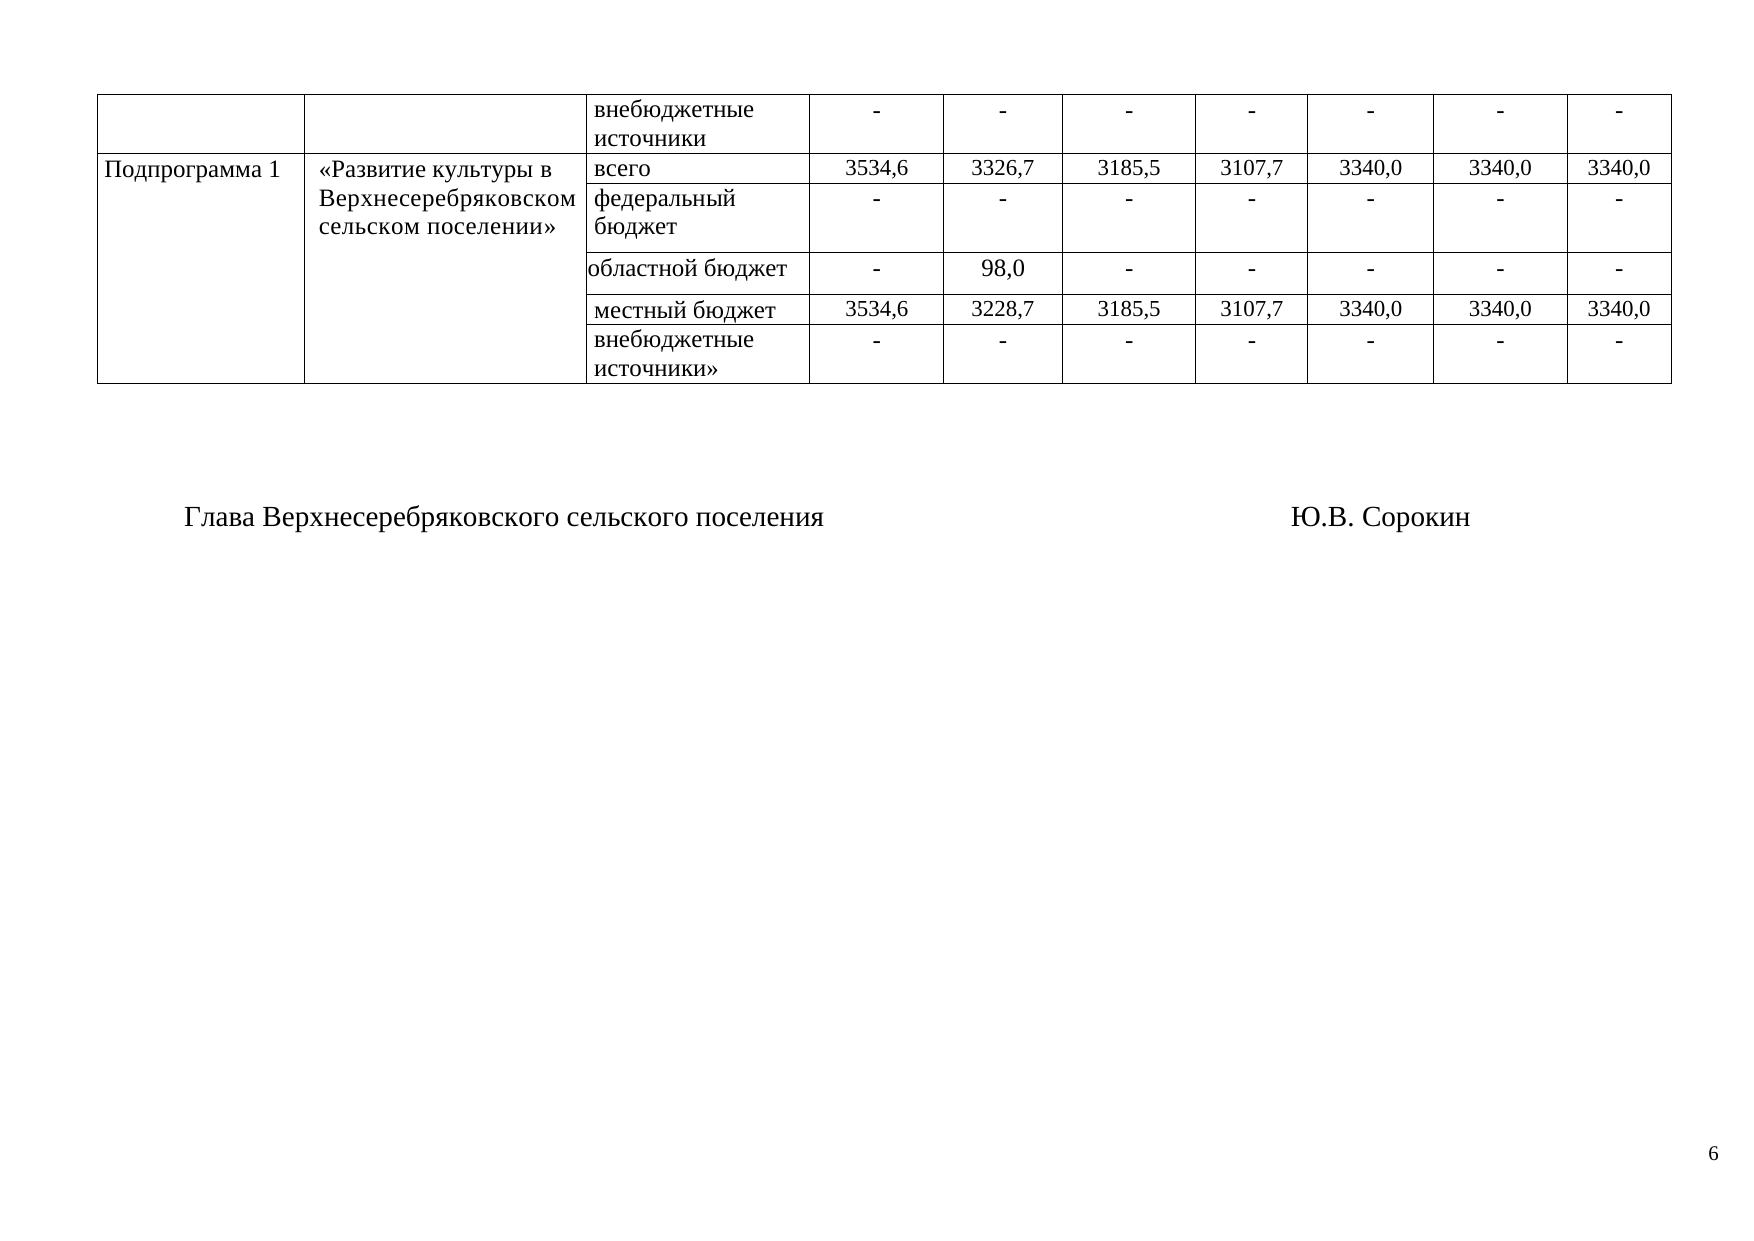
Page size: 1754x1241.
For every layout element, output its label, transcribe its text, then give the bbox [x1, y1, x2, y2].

table_cell 3534,6 [810, 154, 943, 182]
table_cell - [1196, 325, 1307, 382]
table_cell - [810, 184, 943, 252]
table_cell - [1568, 253, 1671, 294]
table_cell - [810, 253, 943, 294]
table_cell местный бюджет [587, 295, 809, 324]
table_cell - [1196, 95, 1307, 152]
table_cell - [944, 325, 1062, 382]
table_cell - [810, 325, 943, 382]
table_cell - [1196, 253, 1307, 294]
table_cell - [1063, 325, 1195, 382]
table_cell 3340,0 [1568, 154, 1671, 182]
table_cell - [1568, 184, 1671, 252]
table_cell - [1308, 325, 1433, 382]
table_cell 3340,0 [1308, 295, 1433, 324]
table_cell - [1568, 325, 1671, 382]
table_cell - [1308, 184, 1433, 252]
text Глава Верхнесеребряковского сельского поселения Ю.В. Сорокин [41, 499, 1718, 533]
table_cell 3326,7 [944, 154, 1062, 182]
table_cell - [1568, 95, 1671, 152]
table_cell 3340,0 [1434, 295, 1567, 324]
table_cell Подпрограмма 1 [98, 154, 304, 382]
table_cell всего [587, 154, 809, 182]
table_cell областной бюджет [587, 253, 809, 294]
table_cell - [1308, 253, 1433, 294]
table_cell 3107,7 [1196, 154, 1307, 182]
table_cell - [1308, 95, 1433, 152]
table_cell - [1434, 95, 1567, 152]
table_cell - [1434, 184, 1567, 252]
table_cell внебюджетные источники» [587, 325, 809, 382]
table_cell 3185,5 [1063, 154, 1195, 182]
table_cell - [1196, 184, 1307, 252]
table_cell - [944, 95, 1062, 152]
table_cell 3228,7 [944, 295, 1062, 324]
table_cell 3534,6 [810, 295, 943, 324]
table_cell - [1434, 253, 1567, 294]
table_cell - [1063, 253, 1195, 294]
table_cell - [1063, 184, 1195, 252]
table_cell - [1063, 95, 1195, 152]
table_cell 3107,7 [1196, 295, 1307, 324]
table_cell федеральный бюджет [587, 184, 809, 252]
table_cell внебюджетные источники [587, 95, 809, 152]
table_cell 98,0 [944, 253, 1062, 294]
table_cell 3340,0 [1434, 154, 1567, 182]
table_cell - [810, 95, 943, 152]
table_cell 3185,5 [1063, 295, 1195, 324]
table_cell - [1434, 325, 1567, 382]
table_cell «Развитие культуры в Верхнесеребряковском сельском поселении» [305, 154, 586, 382]
table_cell - [944, 184, 1062, 252]
table_cell 3340,0 [1568, 295, 1671, 324]
table_cell 3340,0 [1308, 154, 1433, 182]
